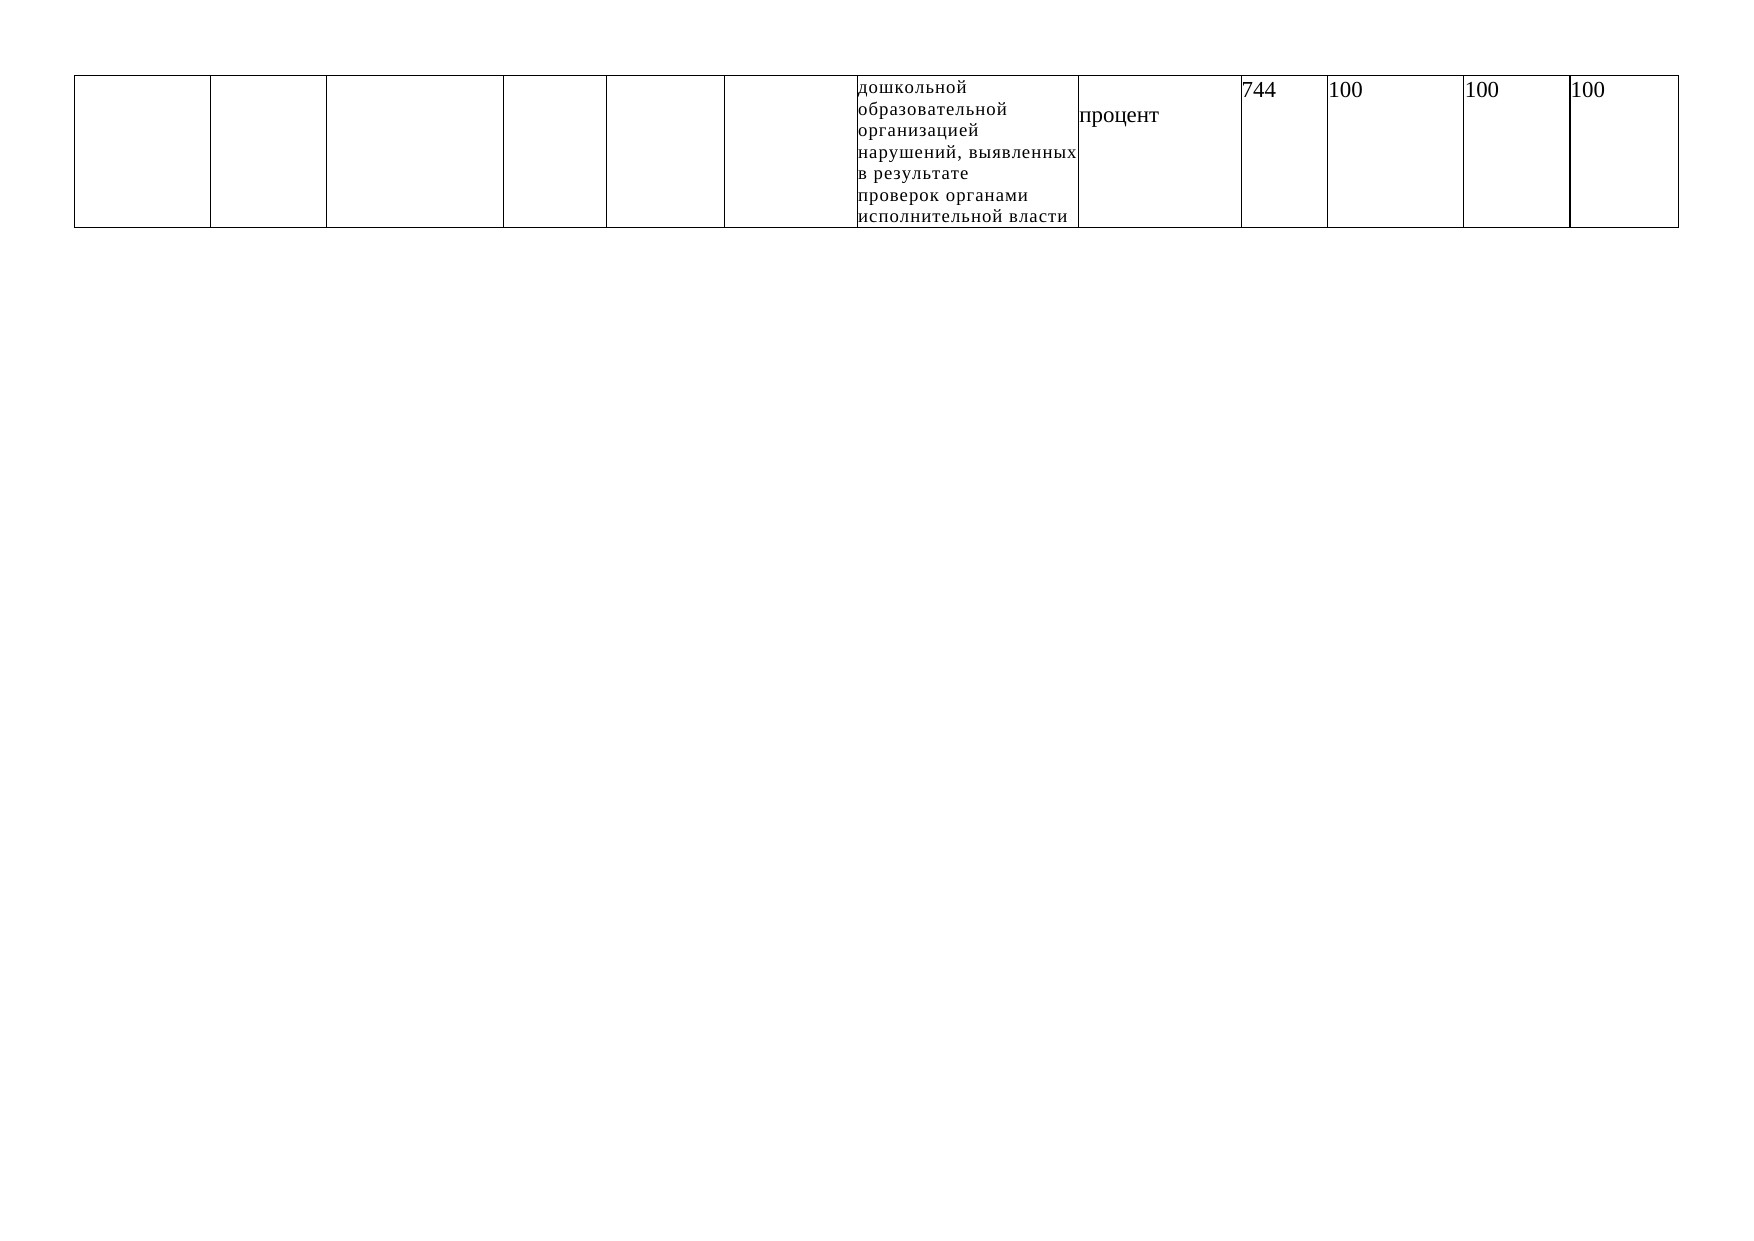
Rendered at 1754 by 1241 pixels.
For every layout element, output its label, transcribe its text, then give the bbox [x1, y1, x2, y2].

table_cell 100 100 100 100 [1571, 76, 1678, 227]
table_cell [725, 76, 857, 227]
table_cell 744 744 744 744 [1242, 76, 1327, 227]
table_cell 100 100 100 100 [1328, 76, 1463, 227]
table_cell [858, 76, 1078, 227]
table_cell 100 100 100 100 [1464, 76, 1569, 227]
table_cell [75, 76, 210, 227]
table_cell [607, 76, 724, 227]
table_cell [211, 76, 326, 227]
table_cell [327, 76, 503, 227]
table_cell 21 [504, 76, 606, 227]
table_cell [1079, 76, 1241, 227]
